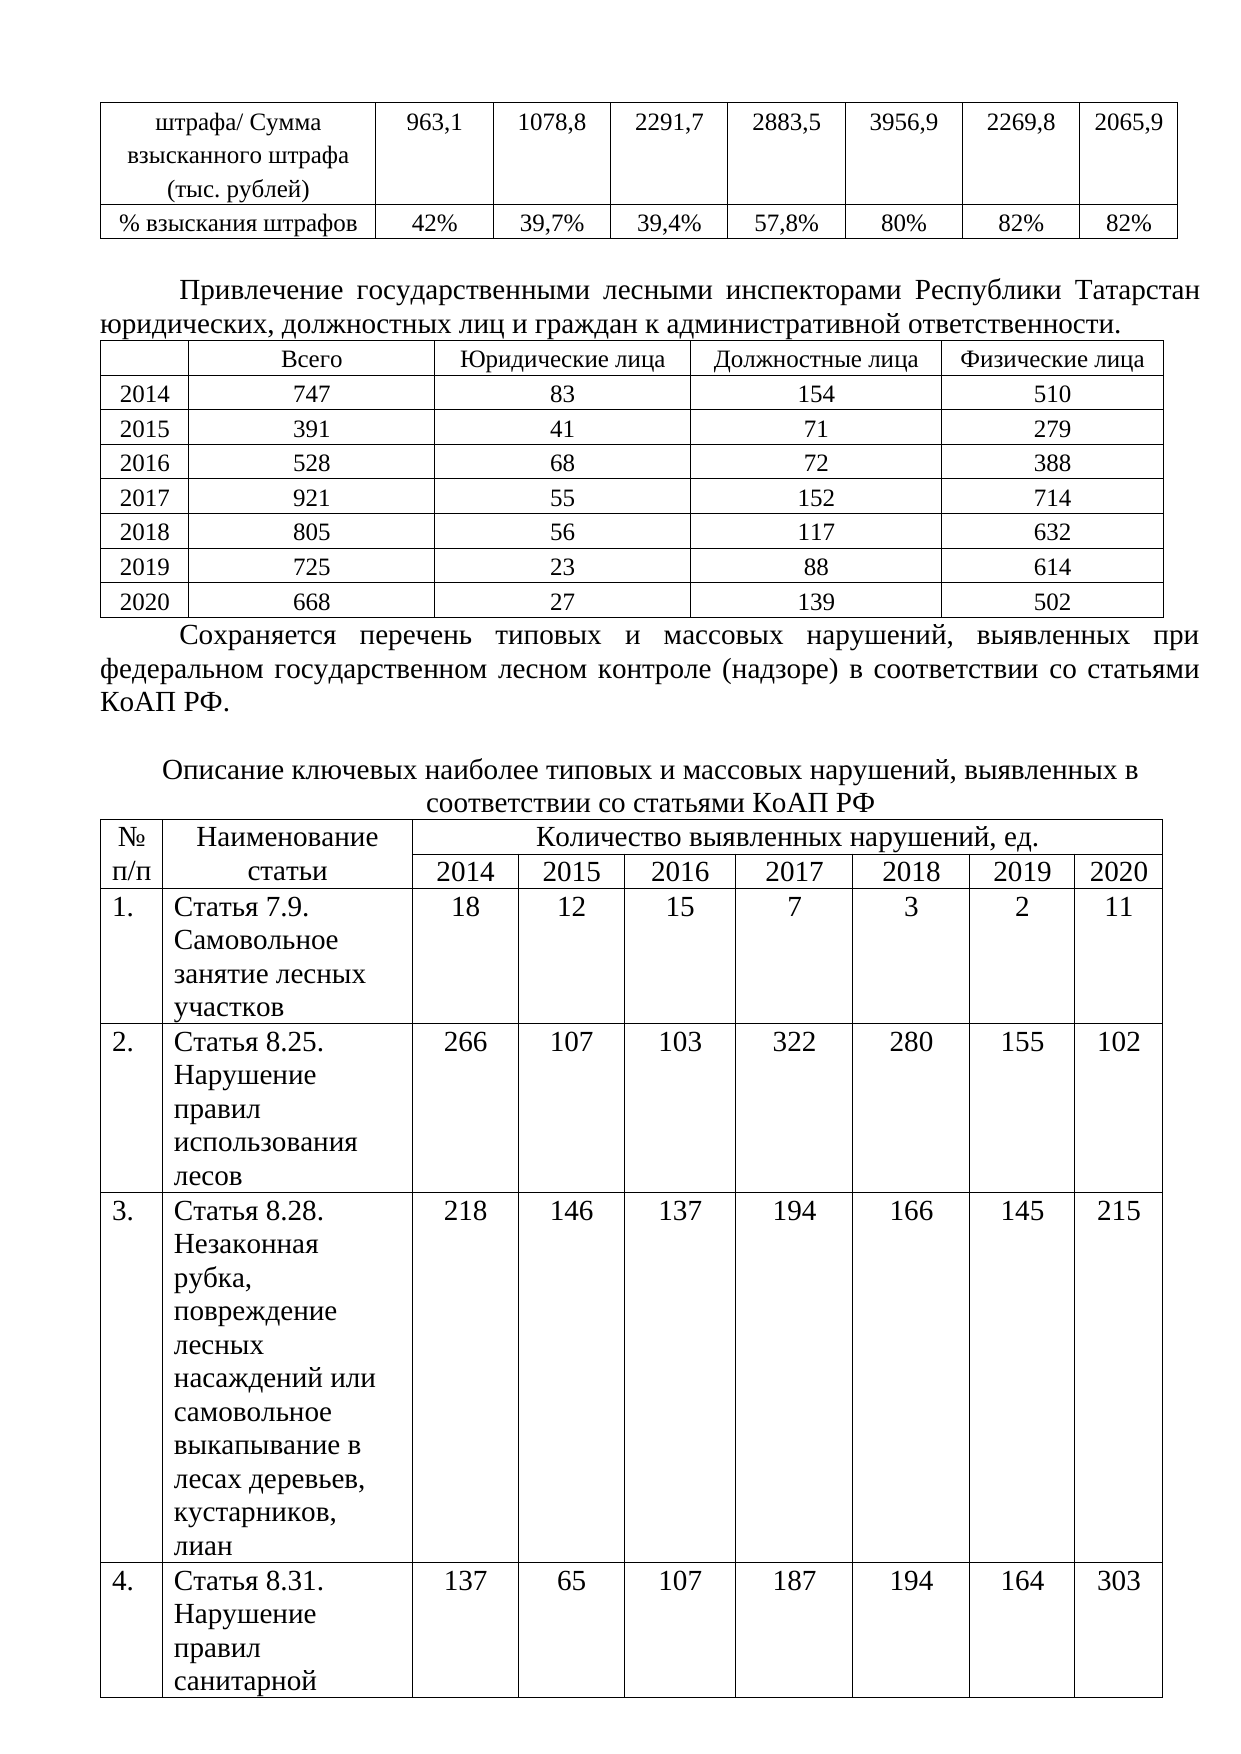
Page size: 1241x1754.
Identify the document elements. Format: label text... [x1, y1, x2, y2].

table_cell 72 [691, 445, 941, 478]
table_cell 2017 [736, 855, 852, 888]
table_cell 146 [519, 1193, 624, 1562]
table_cell 2015 [101, 410, 188, 444]
table_cell 56 [435, 514, 690, 547]
table_cell 2015 [519, 855, 624, 888]
table_cell 805 [189, 514, 434, 547]
table_cell 391 [189, 410, 434, 444]
table_cell 187 [736, 1563, 852, 1697]
table_cell 80% [846, 205, 962, 238]
table_cell 2019 [970, 855, 1074, 888]
table_header Количество выявленных нарушений, ед. [413, 820, 1162, 853]
table_cell 18 [413, 889, 518, 1023]
table_header Физические лица [942, 341, 1163, 374]
table_cell 137 [413, 1563, 518, 1697]
table_cell 2715,2/ 1078,8 [494, 103, 610, 204]
table_cell 1. [101, 889, 162, 1023]
table_cell 57,8% [728, 205, 845, 238]
table_cell 280 [853, 1024, 969, 1192]
table_cell Статья 7.9. Самовольное занятие лесных участков [163, 889, 412, 1023]
table_cell 668 [189, 583, 434, 617]
table_cell 4946,1/ 3956,9 [846, 103, 962, 204]
table_cell 55 [435, 479, 690, 513]
table_cell 107 [625, 1563, 735, 1697]
table_cell 528 [189, 445, 434, 478]
table_cell 88 [691, 549, 941, 582]
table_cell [163, 1563, 412, 1697]
table_cell 303 [1075, 1563, 1162, 1697]
table_cell 2017 [101, 479, 188, 513]
table_header № п/п [101, 820, 162, 888]
table_cell 107 [519, 1024, 624, 1192]
table_cell 2018 [853, 855, 969, 888]
table_cell 194 [853, 1563, 969, 1697]
table_cell 166 [853, 1193, 969, 1562]
table_header Должностные лица [691, 341, 941, 374]
table_cell Статья 8.25. Нарушение правил использования лесов [163, 1024, 412, 1192]
table_cell 2014 [101, 376, 188, 409]
table_cell 2016 [625, 855, 735, 888]
table_cell 747 [189, 376, 434, 409]
table_cell 103 [625, 1024, 735, 1192]
table_cell 117 [691, 514, 941, 547]
table_cell 714 [942, 479, 1163, 513]
table_cell 388 [942, 445, 1163, 478]
table_cell 102 [1075, 1024, 1162, 1192]
table_cell 39,4% [611, 205, 727, 238]
table_cell 725 [189, 549, 434, 582]
table_cell 322 [736, 1024, 852, 1192]
table_cell 12 [519, 889, 624, 1023]
table_header Наименование статьи [163, 820, 412, 888]
table_cell 145 [970, 1193, 1074, 1562]
table_cell 2517,9/ 2065,9 [1080, 103, 1177, 204]
table_cell 3. [101, 1193, 162, 1562]
table_cell 7 [736, 889, 852, 1023]
table_cell 2018 [101, 514, 188, 547]
text Сохраняется перечень типовых и массовых нарушений, выявленных при федеральном государственном лесном контроле (надзоре) в соответствии со статьями КоАП РФ. [100, 618, 1201, 718]
table_cell 65 [519, 1563, 624, 1697]
table_cell 921 [189, 479, 434, 513]
table_cell 82% [1080, 205, 1177, 238]
table_cell 2016 [101, 445, 188, 478]
table_cell 164 [970, 1563, 1074, 1697]
table_cell 155 [970, 1024, 1074, 1192]
table_cell 4. [101, 1563, 162, 1697]
table_cell 3 [853, 889, 969, 1023]
table_cell 2767,3/ 2269,8 [963, 103, 1079, 204]
table_cell 5817,7/ 2291,7 [611, 103, 727, 204]
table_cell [101, 103, 375, 204]
table_cell 68 [435, 445, 690, 478]
table_cell 266 [413, 1024, 518, 1192]
table_cell 11 [1075, 889, 1162, 1023]
table_cell 632 [942, 514, 1163, 547]
text Описание ключевых наиболее типовых и массовых нарушений, выявленных в соответствии со статьями КоАП РФ [100, 752, 1201, 819]
table_cell 139 [691, 583, 941, 617]
table_cell 15 [625, 889, 735, 1023]
table_cell 218 [413, 1193, 518, 1562]
table_cell 41 [435, 410, 690, 444]
table_cell 194 [736, 1193, 852, 1562]
table_cell 152 [691, 479, 941, 513]
table_header [101, 341, 188, 374]
table_cell 2020 [1075, 855, 1162, 888]
table_cell 279 [942, 410, 1163, 444]
table_cell 137 [625, 1193, 735, 1562]
table_cell 71 [691, 410, 941, 444]
text Привлечение государственными лесными инспекторами Республики Татарстан юридических, должностных лиц и граждан к административной ответственности. [100, 273, 1201, 340]
table_cell 4988,5/ 2883,5 [728, 103, 845, 204]
table_cell 2 [970, 889, 1074, 1023]
table_cell 614 [942, 549, 1163, 582]
table_cell 83 [435, 376, 690, 409]
table_cell 215 [1075, 1193, 1162, 1562]
table_cell 502 [942, 583, 1163, 617]
table_cell 2020 [101, 583, 188, 617]
table_cell 510 [942, 376, 1163, 409]
table_cell 27 [435, 583, 690, 617]
table_cell 23 [435, 549, 690, 582]
table_cell 42% [376, 205, 493, 238]
table_cell 2019 [101, 549, 188, 582]
table_cell 82% [963, 205, 1079, 238]
table_cell 2. [101, 1024, 162, 1192]
table_cell 2014 [413, 855, 518, 888]
table_cell 2289,9/ 963,1 [376, 103, 493, 204]
table_cell 39,7% [494, 205, 610, 238]
table_cell Статья 8.28. Незаконная рубка, повреждение лесных насаждений или самовольное выкапывание в лесах деревьев, кустарников, лиан [163, 1193, 412, 1562]
table_header Всего [189, 341, 434, 374]
table_cell 154 [691, 376, 941, 409]
table_header Юридические лица [435, 341, 690, 374]
table_cell % взыскания штрафов [101, 205, 375, 238]
